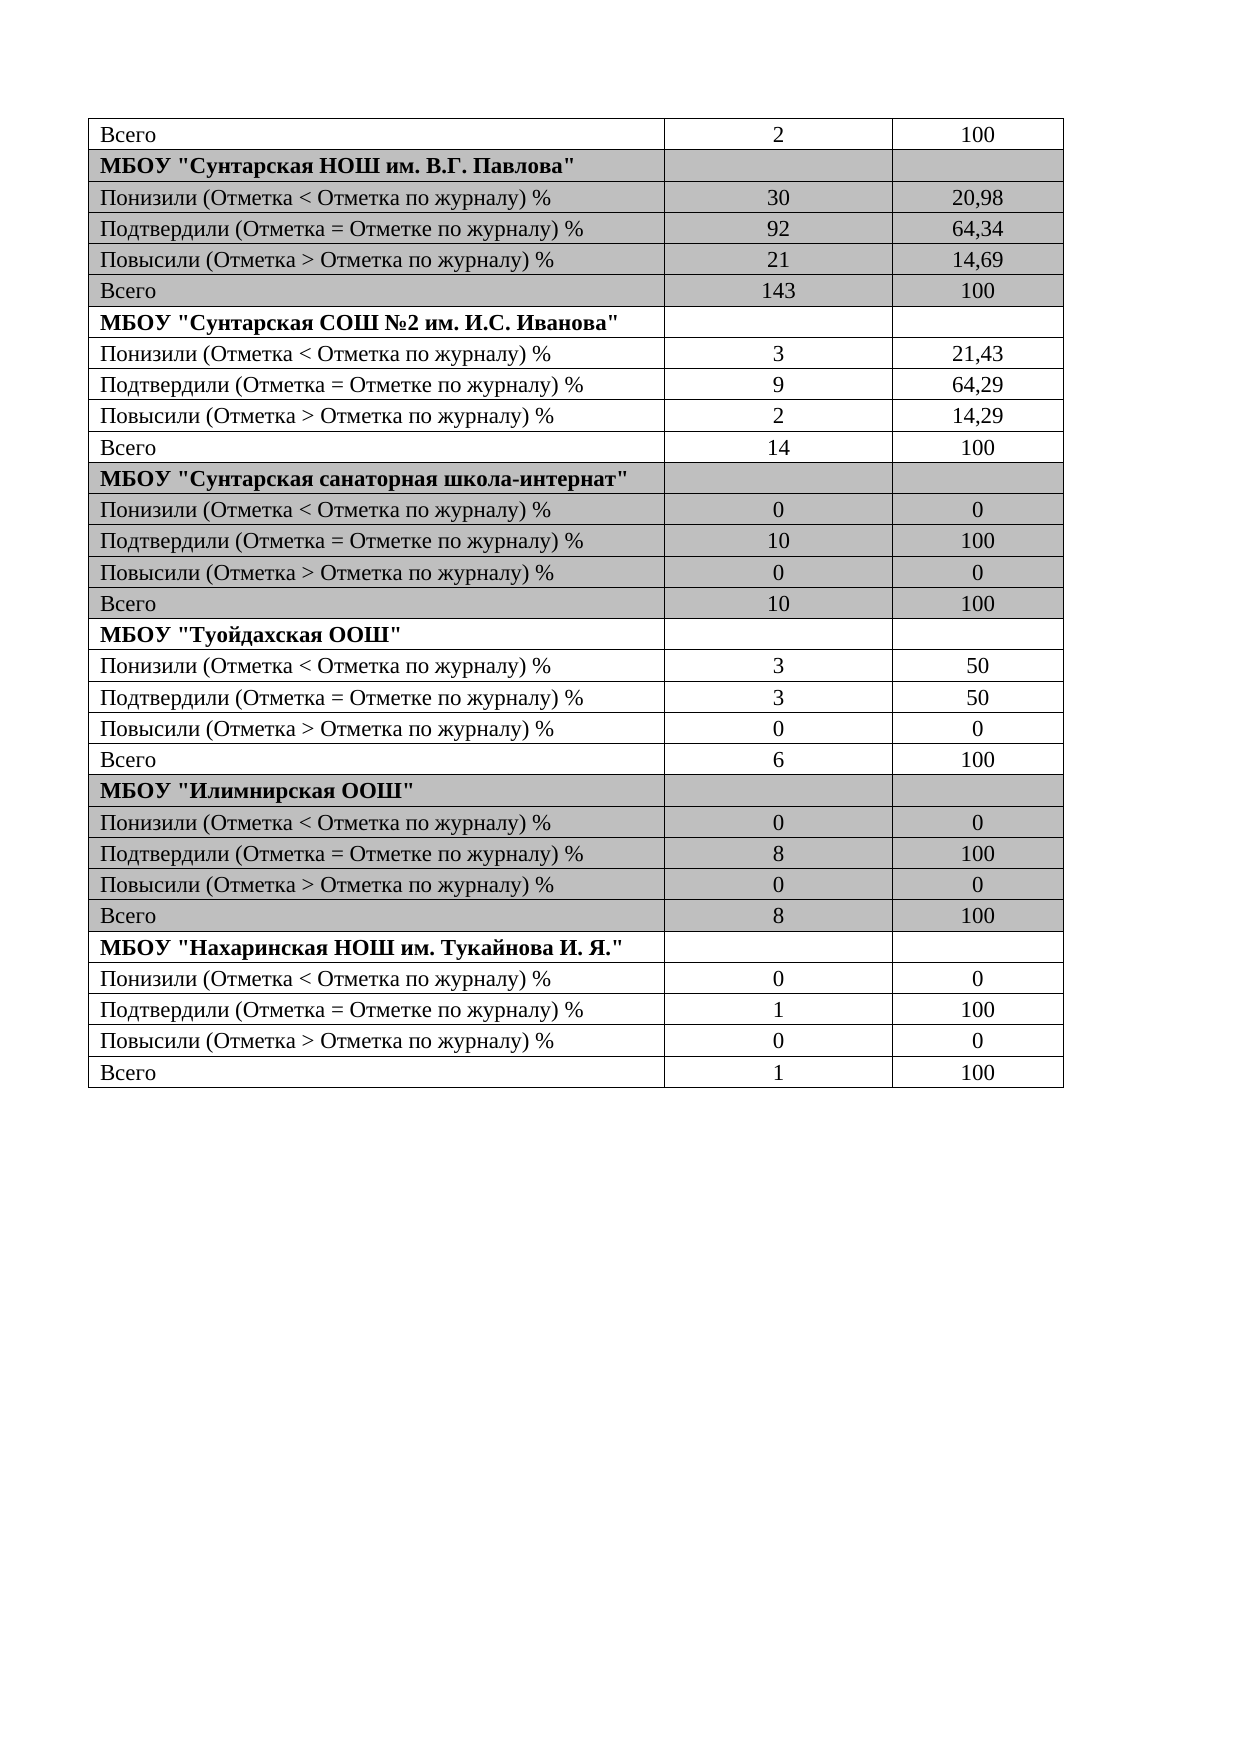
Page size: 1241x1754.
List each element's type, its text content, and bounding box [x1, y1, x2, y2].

table_cell 3 [665, 338, 892, 368]
table_cell 100 [893, 744, 1063, 774]
table_cell Понизили (Отметка < Отметка по журналу) % [89, 494, 664, 524]
table_cell 50 [893, 682, 1063, 712]
table_cell Подтвердили (Отметка = Отметке по журналу) % [89, 369, 664, 399]
table_cell 0 [893, 713, 1063, 743]
table_cell [893, 932, 1063, 962]
table_cell [893, 307, 1063, 337]
table_cell [893, 775, 1063, 806]
table_cell 0 [665, 807, 892, 837]
table_cell Подтвердили (Отметка = Отметке по журналу) % [89, 525, 664, 556]
table_cell 2 [665, 400, 892, 431]
table_cell Понизили (Отметка < Отметка по журналу) % [89, 807, 664, 837]
table_cell 0 [893, 963, 1063, 993]
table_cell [89, 182, 664, 212]
table_cell 64,29 [893, 369, 1063, 399]
table_cell 14,69 [893, 244, 1063, 274]
table_cell 14 [665, 432, 892, 462]
table_cell 0 [893, 557, 1063, 587]
table_cell Подтвердили (Отметка = Отметке по журналу) % [89, 838, 664, 868]
table_cell [665, 150, 892, 181]
table_cell [665, 307, 892, 337]
table_cell 100 [893, 275, 1063, 306]
table_cell [665, 619, 892, 649]
table_cell 8 [665, 900, 892, 931]
table_cell 10 [665, 525, 892, 556]
table_cell [665, 932, 892, 962]
table_cell 2 [665, 119, 892, 149]
table_cell 3 [665, 682, 892, 712]
table_cell 30 [665, 182, 892, 212]
table_cell 21 [665, 244, 892, 274]
table_cell 1 [665, 994, 892, 1024]
table_cell Понизили (Отметка < Отметка по журналу) % [89, 963, 664, 993]
table_cell 0 [893, 1025, 1063, 1056]
table_cell 10 [665, 588, 892, 618]
table_cell 0 [893, 807, 1063, 837]
table_cell Повысили (Отметка > Отметка по журналу) % [89, 1025, 664, 1056]
table_cell МБОУ "Илимнирская ООШ" [89, 775, 664, 806]
table_cell Понизили (Отметка < Отметка по журналу) % [89, 338, 664, 368]
table_cell 0 [665, 713, 892, 743]
table_cell 64,34 [893, 213, 1063, 243]
table_cell Всего [89, 119, 664, 149]
table_cell 50 [893, 650, 1063, 681]
table_cell МБОУ "Туойдахская ООШ" [89, 619, 664, 649]
table_cell 3 [665, 650, 892, 681]
table_cell [665, 463, 892, 493]
table_cell 1 [665, 1057, 892, 1087]
table_cell 0 [665, 869, 892, 899]
table_cell Всего [89, 744, 664, 774]
table_cell Повысили (Отметка > Отметка по журналу) % [89, 713, 664, 743]
table_cell 143 [665, 275, 892, 306]
table_cell Повысили (Отметка > Отметка по журналу) % [89, 557, 664, 587]
table_cell 100 [893, 588, 1063, 618]
table_cell Всего [89, 275, 664, 306]
table_cell 100 [893, 838, 1063, 868]
table_cell 8 [665, 838, 892, 868]
table_cell Всего [89, 1057, 664, 1087]
table_cell 100 [893, 900, 1063, 931]
table_cell Всего [89, 900, 664, 931]
table_cell 0 [665, 557, 892, 587]
table_cell 92 [665, 213, 892, 243]
table_cell 100 [893, 994, 1063, 1024]
table_cell [893, 619, 1063, 649]
table_cell 100 [893, 119, 1063, 149]
table_cell Повысили (Отметка > Отметка по журналу) % [89, 400, 664, 431]
table_cell МБОУ "Сунтарская НОШ им. В.Г. Павлова" [89, 150, 664, 181]
table_cell 9 [665, 369, 892, 399]
table_cell 20,98 [893, 182, 1063, 212]
table_cell 100 [893, 432, 1063, 462]
table_cell 0 [893, 494, 1063, 524]
table_cell МБОУ "Нахаринская НОШ им. Тукайнова И. Я." [89, 932, 664, 962]
table_cell 0 [893, 869, 1063, 899]
table_cell МБОУ "Сунтарская СОШ №2 им. И.С. Иванова" [89, 307, 664, 337]
table_cell Понизили (Отметка < Отметка по журналу) % [89, 650, 664, 681]
table_cell 14,29 [893, 400, 1063, 431]
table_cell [89, 244, 664, 274]
table_cell [893, 150, 1063, 181]
table_cell 0 [665, 1025, 892, 1056]
table_cell МБОУ "Сунтарская санаторная школа-интернат" [89, 463, 664, 493]
table_cell 100 [893, 1057, 1063, 1087]
table_cell [893, 463, 1063, 493]
table_cell Повысили (Отметка > Отметка по журналу) % [89, 869, 664, 899]
table_cell 0 [665, 963, 892, 993]
table_cell Всего [89, 432, 664, 462]
table_cell 6 [665, 744, 892, 774]
table_cell 21,43 [893, 338, 1063, 368]
table_cell Подтвердили (Отметка = Отметке по журналу) % [89, 682, 664, 712]
table_cell 100 [893, 525, 1063, 556]
table_cell 0 [665, 494, 892, 524]
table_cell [89, 213, 664, 243]
table_cell [665, 775, 892, 806]
table_cell Всего [89, 588, 664, 618]
table_cell Подтвердили (Отметка = Отметке по журналу) % [89, 994, 664, 1024]
